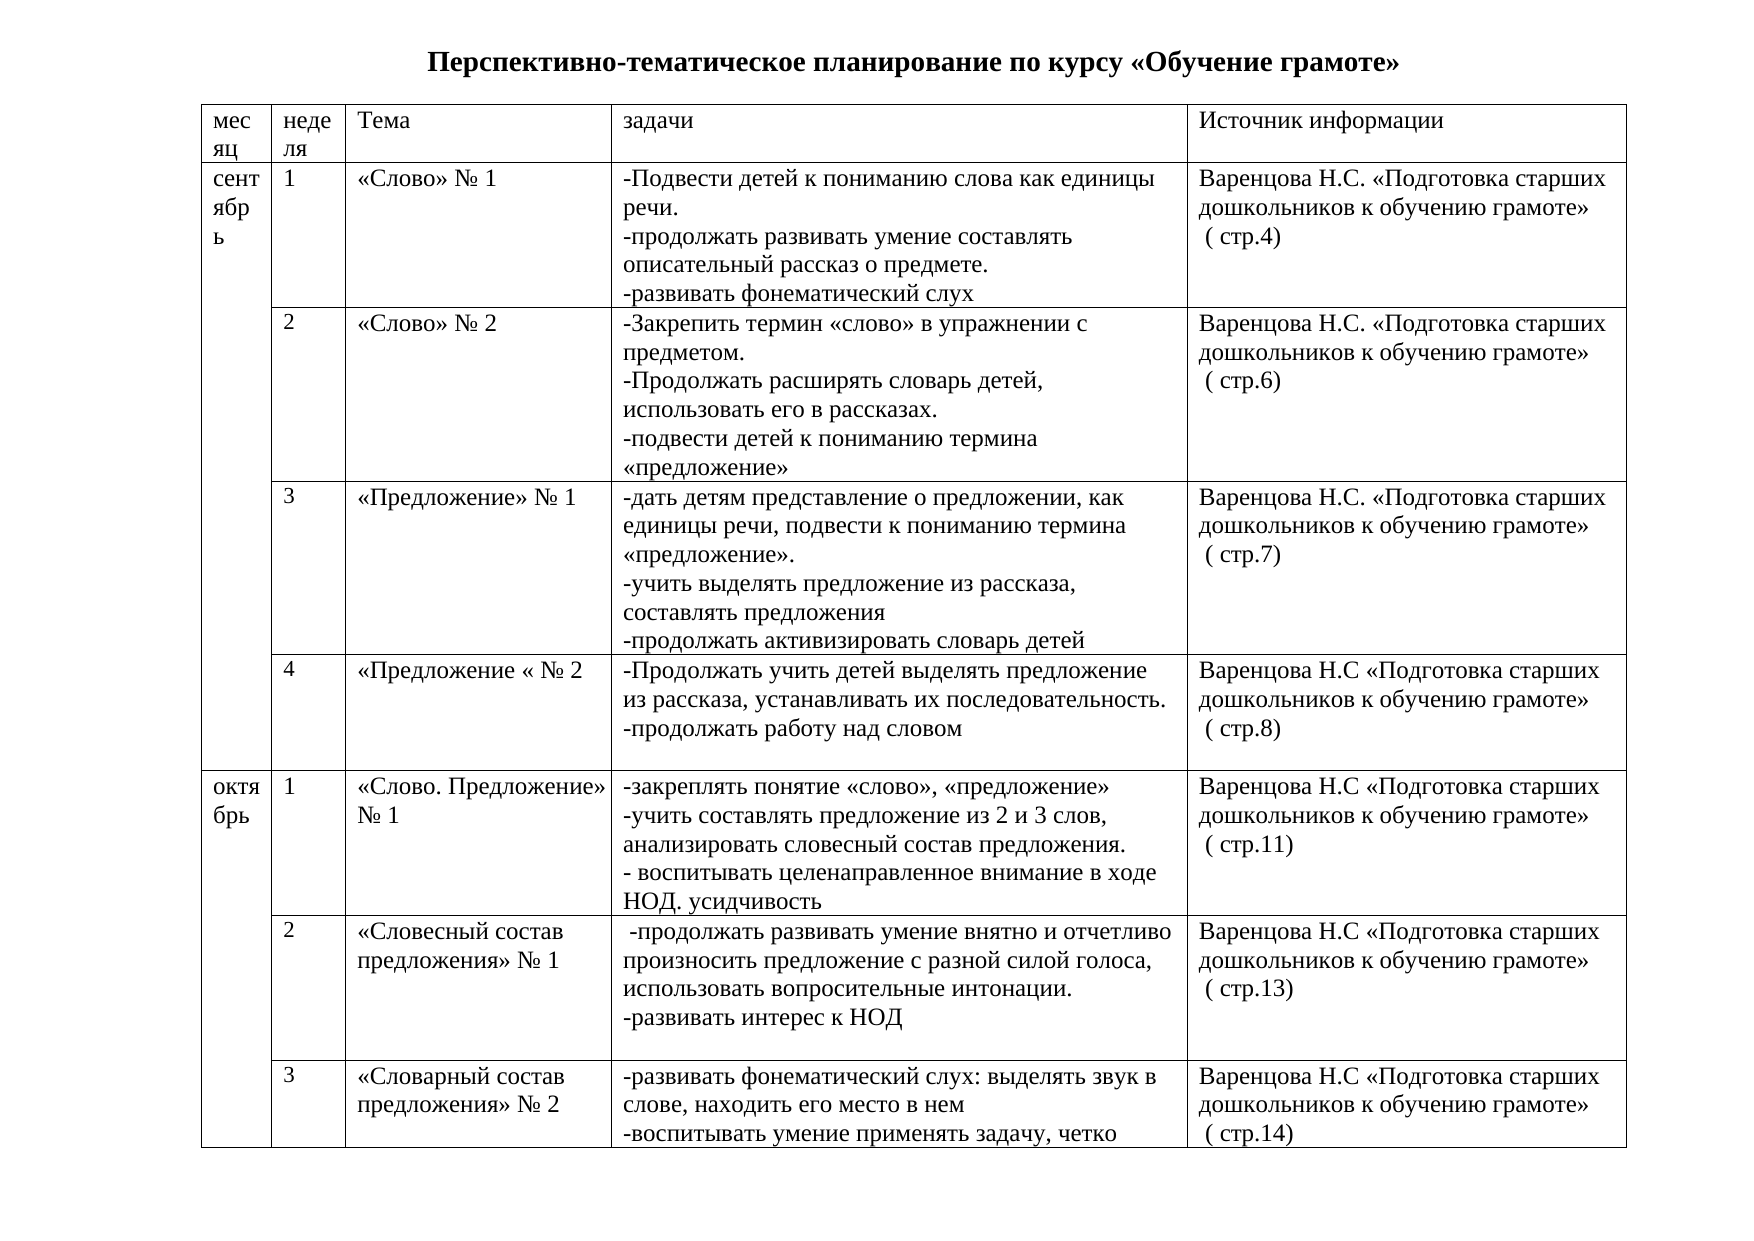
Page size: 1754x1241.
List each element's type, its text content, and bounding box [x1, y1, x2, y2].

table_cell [1188, 1061, 1626, 1147]
table_cell «Слово» № 1 [346, 163, 611, 307]
table_cell Варенцова Н.С. «Подготовка старших дошкольников к обучению грамоте» ( стр.4) [1188, 163, 1626, 307]
table_cell 4 [272, 655, 345, 770]
table_cell Варенцова Н.С «Подготовка старших дошкольников к обучению грамоте» ( стр.11) [1188, 771, 1626, 915]
table_header задачи [612, 105, 1187, 162]
table_cell -закреплять понятие «слово», «предложение» -учить составлять предложение из 2 и 3 слов, анализировать словесный состав предложения. - воспитывать целенаправленное внимание в ходе НОД. усидчивость [612, 771, 1187, 915]
table_cell -продолжать развивать умение внятно и отчетливо произносить предложение с разной силой голоса, использовать вопросительные интонации. -развивать интерес к НОД [612, 916, 1187, 1060]
table_header неделя [272, 105, 345, 162]
table_cell -Закрепить термин «слово» в упражнении с предметом. -Продолжать расширять словарь детей, использовать его в рассказах. -подвести детей к пониманию термина «предложение» [612, 308, 1187, 481]
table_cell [612, 1061, 1187, 1147]
table_cell «Предложение» № 1 [346, 482, 611, 654]
table_cell сентябрь [202, 163, 271, 770]
table_cell «Слово» № 2 [346, 308, 611, 481]
table_cell «Слово. Предложение» № 1 [346, 771, 611, 915]
table_cell -Подвести детей к пониманию слова как единицы речи. -продолжать развивать умение составлять описательный рассказ о предмете. -развивать фонематический слух [612, 163, 1187, 307]
table_cell 2 [272, 916, 345, 1060]
table_cell 2 [272, 308, 345, 481]
table_cell 3 [272, 1061, 345, 1147]
table_cell октябрь [202, 771, 271, 1147]
table_cell Варенцова Н.С. «Подготовка старших дошкольников к обучению грамоте» ( стр.7) [1188, 482, 1626, 654]
table_cell Варенцова Н.С «Подготовка старших дошкольников к обучению грамоте» ( стр.13) [1188, 916, 1626, 1060]
table_header Тема [346, 105, 611, 162]
table_cell «Словесный состав предложения» № 1 [346, 916, 611, 1060]
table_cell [346, 1061, 611, 1147]
table_header месяц [202, 105, 271, 162]
table_cell 1 [272, 163, 345, 307]
table_cell -дать детям представление о предложении, как единицы речи, подвести к пониманию термина «предложение». -учить выделять предложение из рассказа, составлять предложения -продолжать активизировать словарь детей [612, 482, 1187, 654]
table_cell -Продолжать учить детей выделять предложение из рассказа, устанавливать их последовательность. -продолжать работу над словом [612, 655, 1187, 770]
table_cell 1 [272, 771, 345, 915]
text Перспективно-тематическое планирование по курсу «Обучение грамоте» [192, 44, 1636, 78]
table_cell Варенцова Н.С «Подготовка старших дошкольников к обучению грамоте» ( стр.8) [1188, 655, 1626, 770]
table_cell 3 [272, 482, 345, 654]
table_cell Варенцова Н.С. «Подготовка старших дошкольников к обучению грамоте» ( стр.6) [1188, 308, 1626, 481]
table_header Источник информации [1188, 105, 1626, 162]
table_cell «Предложение « № 2 [346, 655, 611, 770]
